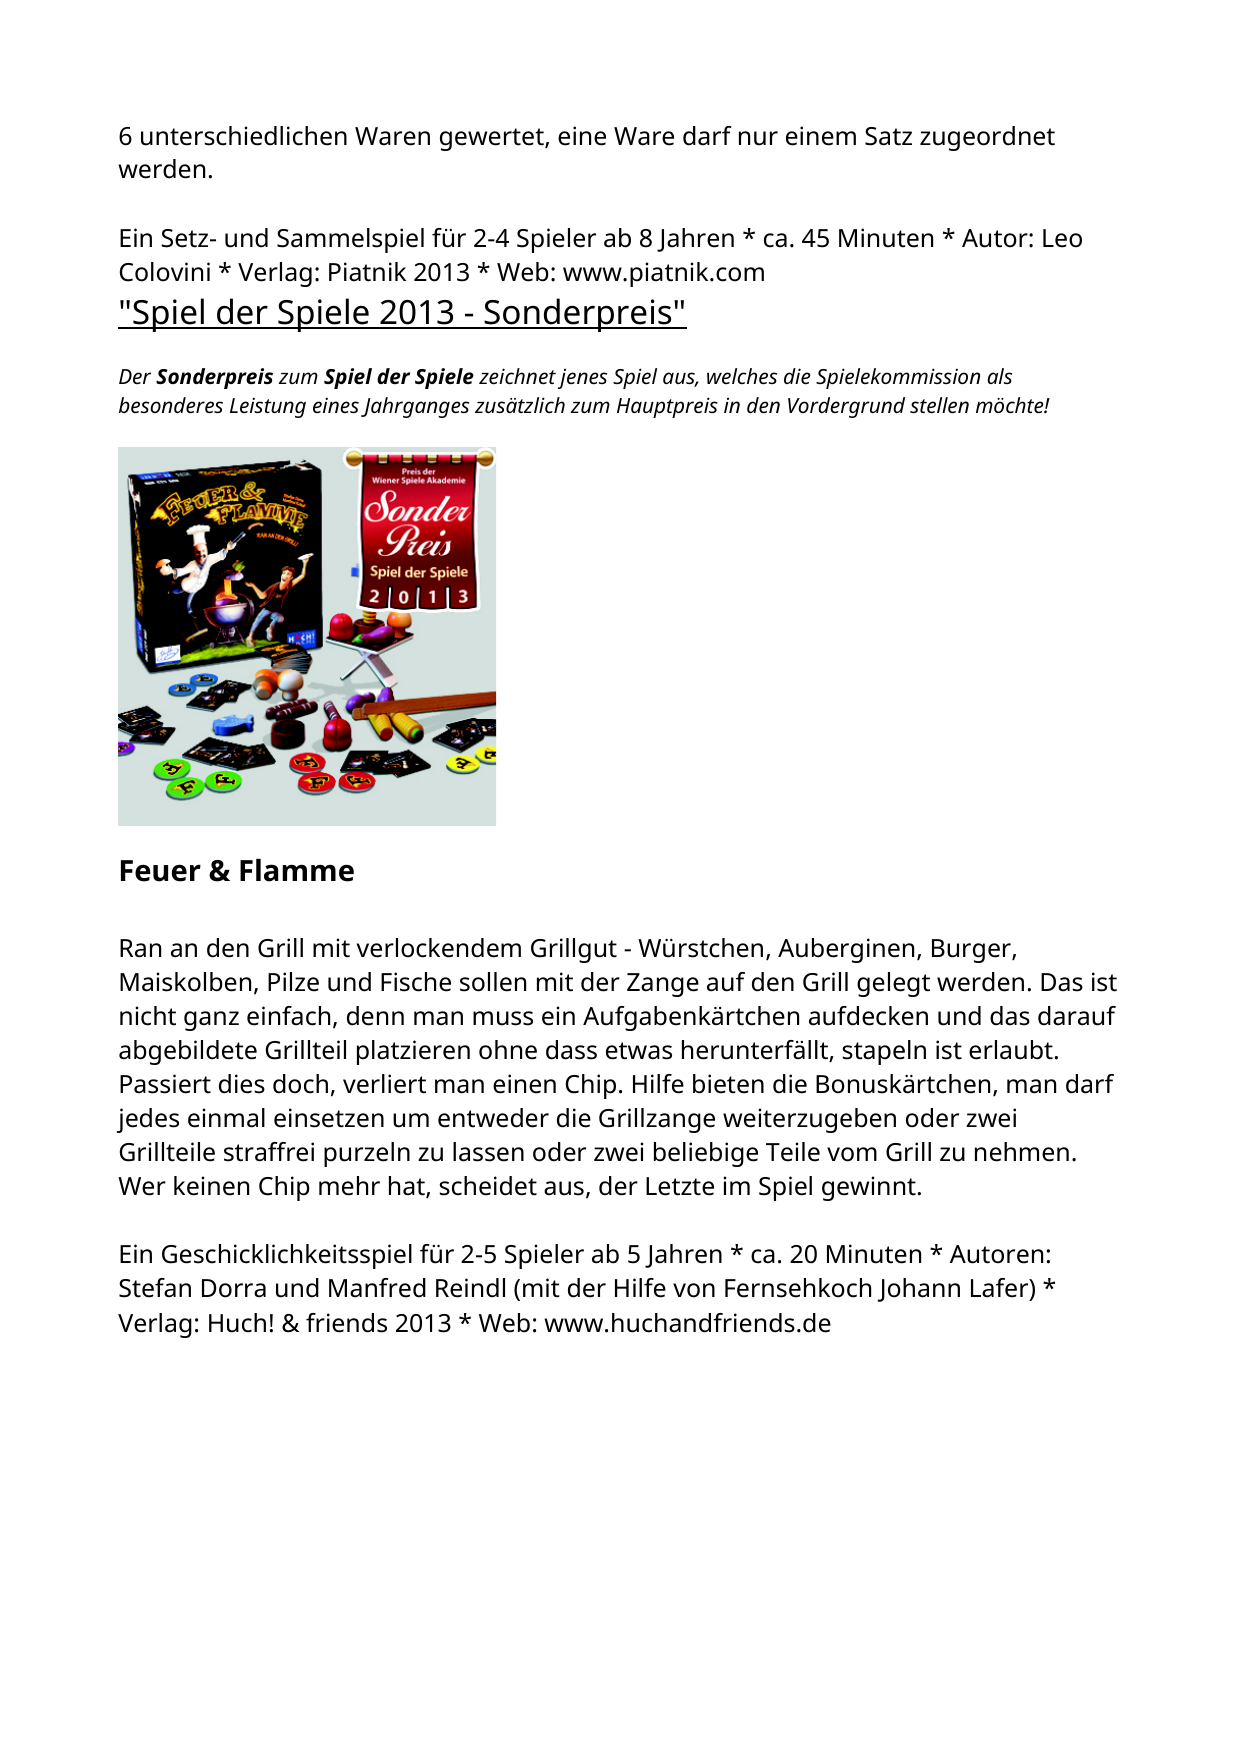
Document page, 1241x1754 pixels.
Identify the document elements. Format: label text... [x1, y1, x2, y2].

subtitle Feuer & Flamme [118, 851, 1122, 890]
text "Spiel der Spiele 2013 - Sonderpreis" [118, 288, 1122, 334]
text Der Sonderpreis zum Spiel der Spiele zeichnet jenes Spiel aus, welches die Spielekommission als besonderes Leistung eines Jahrganges zusätzlich zum Hauptpreis in den Vordergrund stellen möchte! [118, 362, 1122, 419]
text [118, 118, 1122, 186]
picture [118, 447, 497, 826]
text Ein Geschicklichkeitsspiel für 2-5 Spieler ab 5 Jahren * ca. 20 Minuten * Autoren: Stefan Dorra und Manfred Reindl (mit der Hilfe von Fernsehkoch Johann Lafer) * Verlag: Huch! & friends 2013 * Web: www.huchandfriends.de [118, 1237, 1122, 1339]
text Ran an den Grill mit verlockendem Grillgut - Würstchen, Auberginen, Burger, Maiskolben, Pilze und Fische sollen mit der Zange auf den Grill gelegt werden. Das ist nicht ganz einfach, denn man muss ein Aufgabenkärtchen aufdecken und das darauf abgebildete Grillteil platzieren ohne dass etwas herunterfällt, stapeln ist erlaubt. Passiert dies doch, verliert man einen Chip. Hilfe bieten die Bonuskärtchen, man darf jedes einmal einsetzen um entweder die Grillzange weiterzugeben oder zwei Grillteile straffrei purzeln zu lassen oder zwei beliebige Teile vom Grill zu nehmen. Wer keinen Chip mehr hat, scheidet aus, der Letzte im Spiel gewinnt. [118, 931, 1122, 1203]
text Ein Setz- und Sammelspiel für 2-4 Spieler ab 8 Jahren * ca. 45 Minuten * Autor: Leo Colovini * Verlag: Piatnik 2013 * Web: www.piatnik.com [118, 220, 1122, 288]
